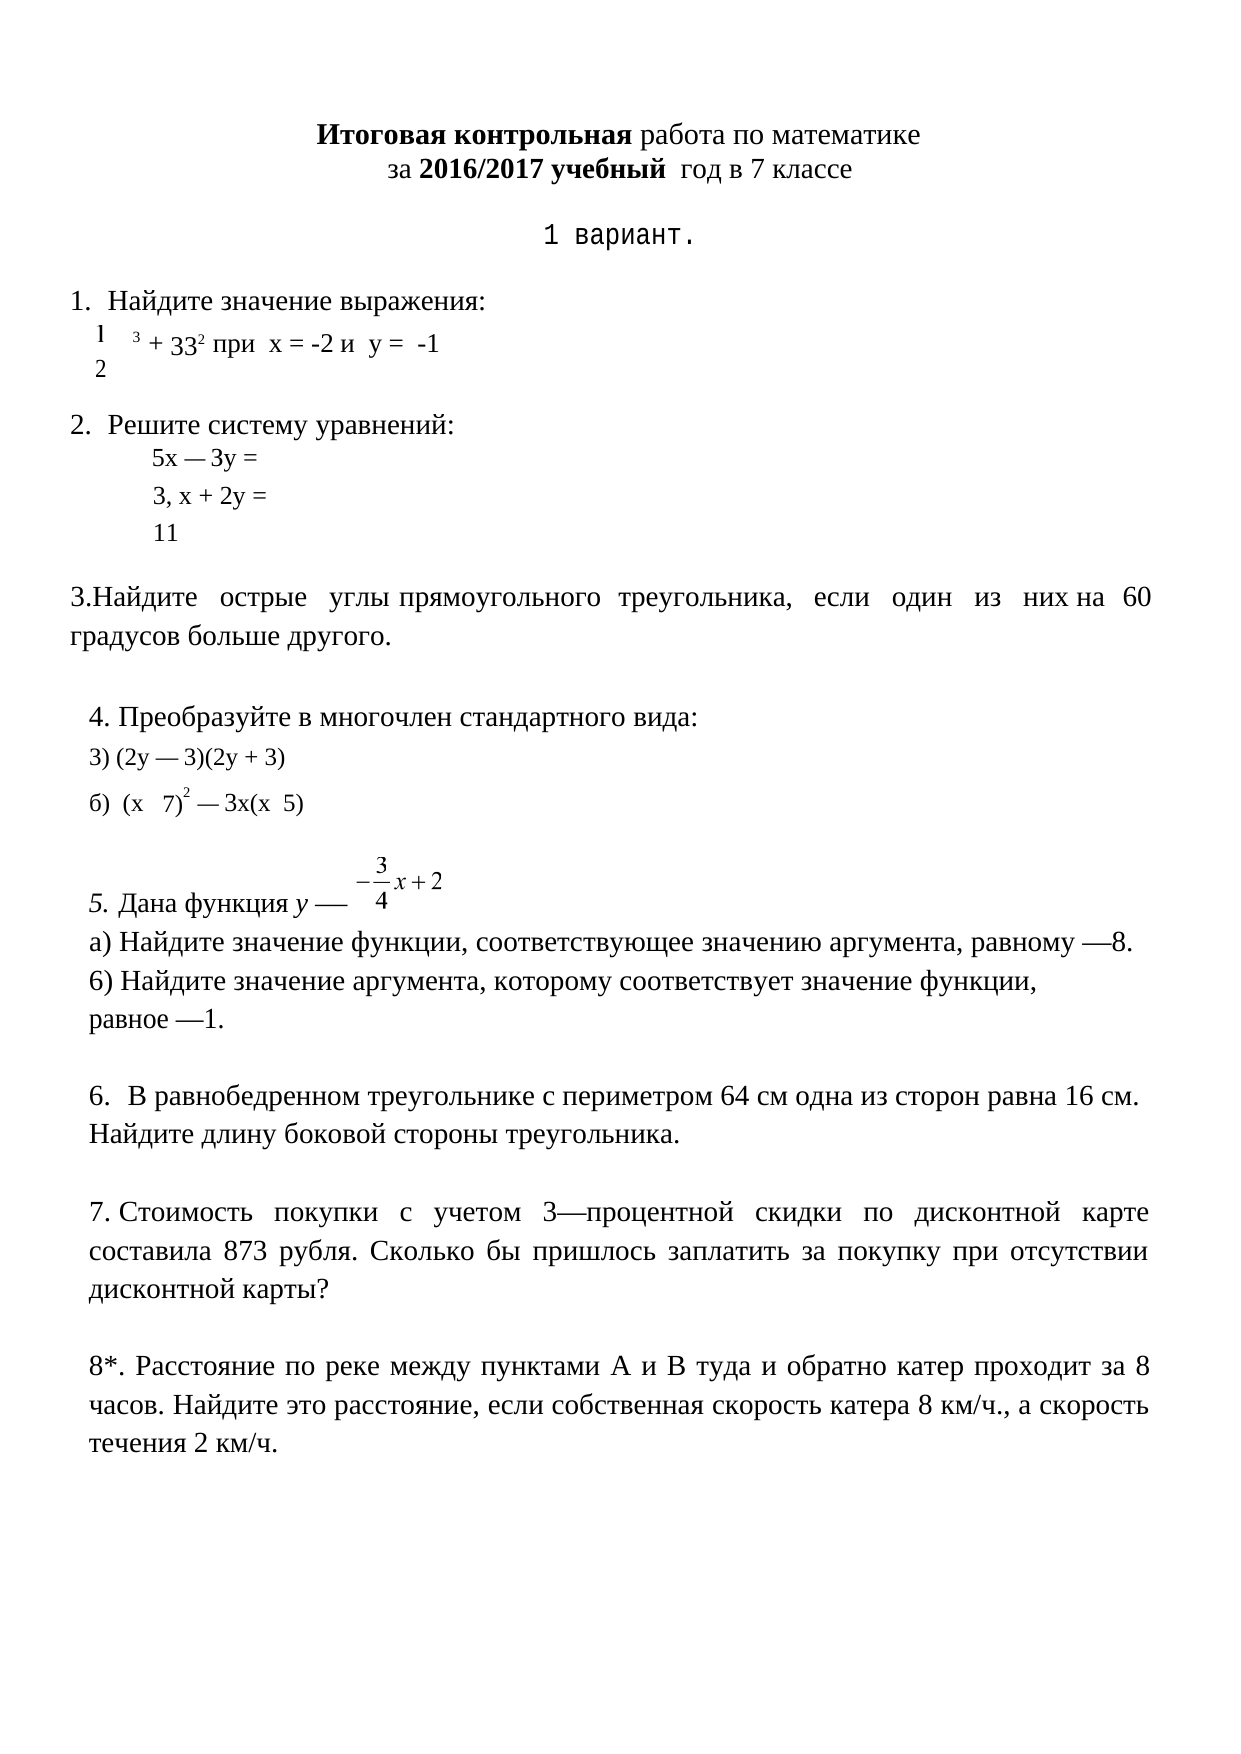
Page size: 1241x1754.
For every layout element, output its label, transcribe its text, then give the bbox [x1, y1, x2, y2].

text 2 [95, 358, 1163, 382]
list Найдите значение выражения: [69, 283, 1163, 317]
list Преобразуйте в многочлен стандартного вида: [88, 699, 1163, 732]
text 1 вариант. [130, 219, 1110, 253]
list В равнобедренном треугольнике с периметром 64 см одна из сторон равна 16 см. Найдите длину боковой стороны треугольника. [88, 1078, 1151, 1150]
text б) (х 7)2 — 3x(x 5) [89, 783, 1163, 818]
text а) Найдите значение функции, соответствующее значению аргумента, равному —8. [89, 924, 1163, 958]
picture [356, 857, 442, 912]
text 3.Найдите острые углы прямоугольного треугольника, если один из них на 60 градусов больше другого. [70, 579, 1152, 651]
list Решите систему уравнений: [70, 407, 1163, 441]
list Стоимость покупки с учетом 3—процентной скидки по дисконтной карте составила 873 рубля. Сколько бы пришлось заплатить за покупку при отсутствии дисконтной карты? [89, 1194, 1149, 1305]
text 3 + 332 при х = -2 и у = -1 [130, 330, 442, 358]
text 5x — Зу = 3, х + 2y = 11 [152, 442, 270, 547]
list Дана функция у —— [88, 857, 1163, 918]
picture [97, 325, 104, 342]
text 6) Найдите значение аргумента, которому соответствует значение функции, равное —1. [88, 963, 1115, 1035]
text 3) (2y — 3)(2y + 3) [89, 742, 1163, 771]
text 8*. Расстояние по реке между пунктами А и В туда и обратно катер проходит за 8 часов. Найдите это расстояние, если собственная скорость катера 8 км/ч., а скорость течения 2 км/ч. [88, 1348, 1151, 1459]
